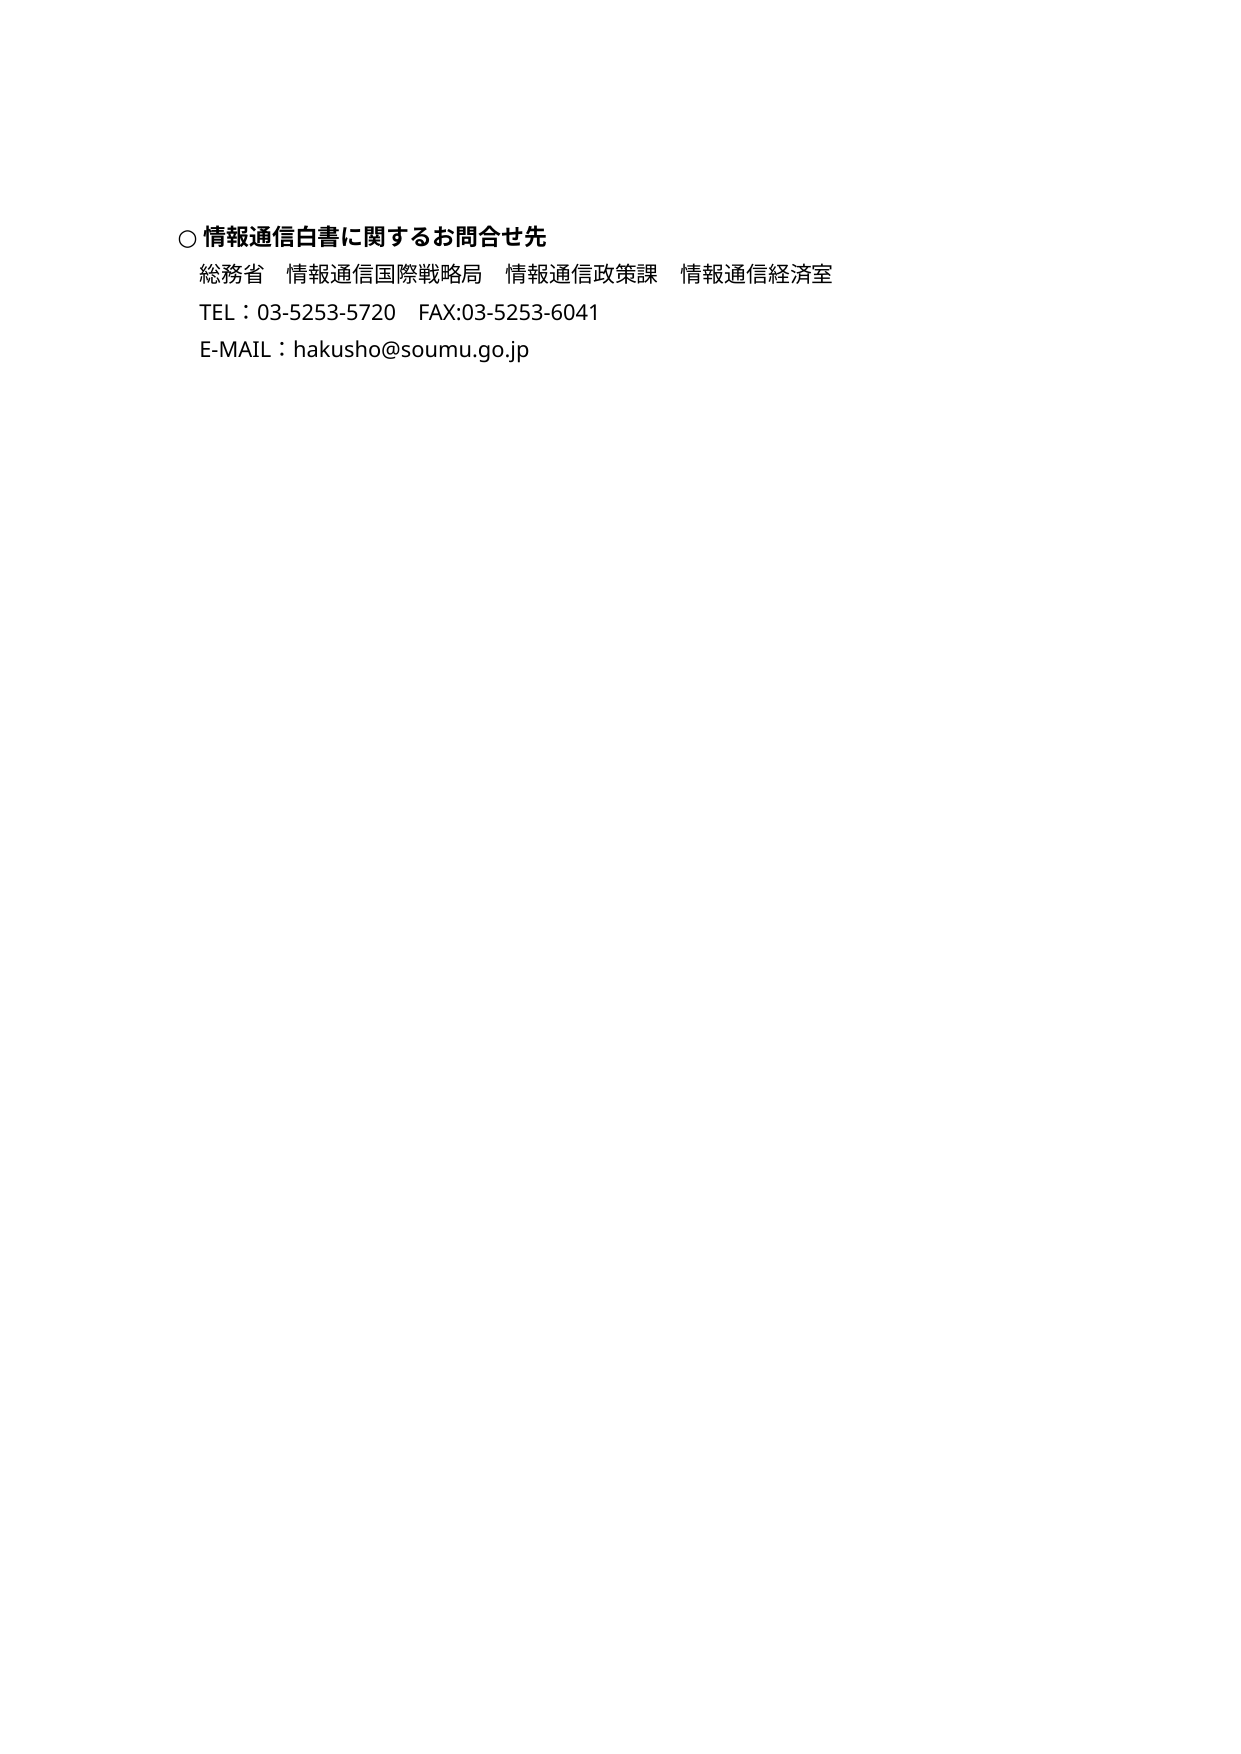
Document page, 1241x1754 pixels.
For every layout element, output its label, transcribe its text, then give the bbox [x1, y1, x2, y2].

text TEL：03-5253-5720 FAX:03-5253-6041 [199, 292, 1063, 329]
text E-MAIL：hakusho@soumu.go.jp [199, 329, 1063, 367]
text 総務省 情報通信国際戦略局 情報通信政策課 情報通信経済室 [199, 254, 1063, 292]
text ○ 情報通信白書に関するお問合せ先 [177, 217, 1063, 254]
